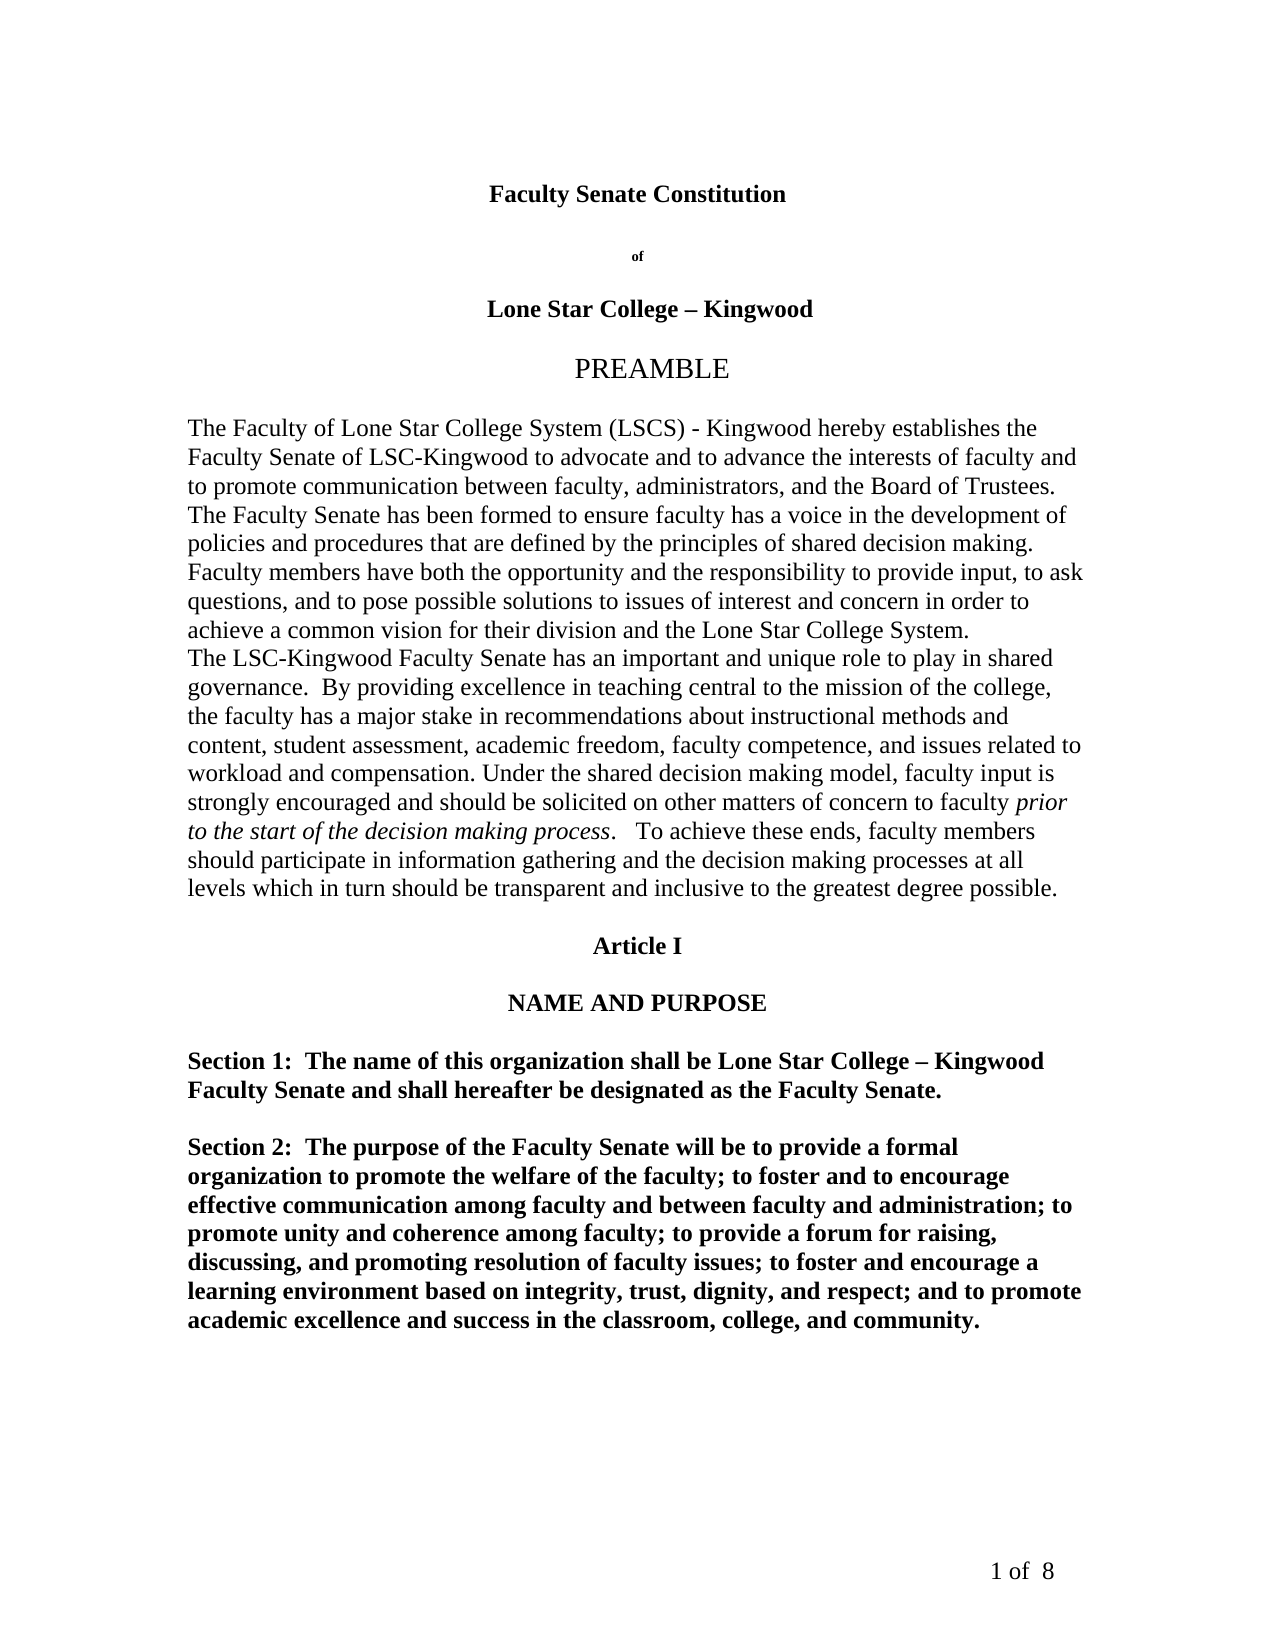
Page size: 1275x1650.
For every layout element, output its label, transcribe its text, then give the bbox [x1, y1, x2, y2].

subtitle Faculty Senate Constitution [187, 179, 1087, 207]
text Article I [187, 931, 1087, 960]
text Section 1: The name of this organization shall be Lone Star College – Kingwood Faculty Senate and shall hereafter be designated as the Faculty Senate. [187, 1046, 1087, 1103]
text PREAMBLE [187, 351, 1087, 385]
text Section 2: The purpose of the Faculty Senate will be to provide a formal organization to promote the welfare of the faculty; to foster and to encourage effective communication among faculty and between faculty and administration; to promote unity and coherence among faculty; to provide a forum for raising, discussing, and promoting resolution of faculty issues; to foster and encourage a learning environment based on integrity, trust, dignity, and respect; and to promote academic excellence and success in the classroom, college, and community. [187, 1132, 1087, 1333]
text The LSC-Kingwood Faculty Senate has an important and unique role to play in shared governance. By providing excellence in teaching central to the mission of the college, the faculty has a major stake in recommendations about instructional methods and content, student assessment, academic freedom, faculty competence, and issues related to workload and compensation. Under the shared decision making model, faculty input is strongly encouraged and should be solicited on other matters of concern to faculty prior to the start of the decision making process. To achieve these ends, faculty members should participate in information gathering and the decision making processes at all levels which in turn should be transparent and inclusive to the greatest degree possible. [187, 643, 1087, 902]
text NAME AND PURPOSE [187, 988, 1087, 1017]
title of [187, 236, 1087, 265]
text Lone Star College – Kingwood [187, 294, 1087, 322]
text The Faculty of Lone Star College System (LSCS) - Kingwood hereby establishes the Faculty Senate of LSC-Kingwood to advocate and to advance the interests of faculty and to promote communication between faculty, administrators, and the Board of Trustees. The Faculty Senate has been formed to ensure faculty has a voice in the development of policies and procedures that are defined by the principles of shared decision making. Faculty members have both the opportunity and the responsibility to provide input, to ask questions, and to pose possible solutions to issues of interest and concern in order to achieve a common vision for their division and the Lone Star College System. [187, 413, 1087, 643]
